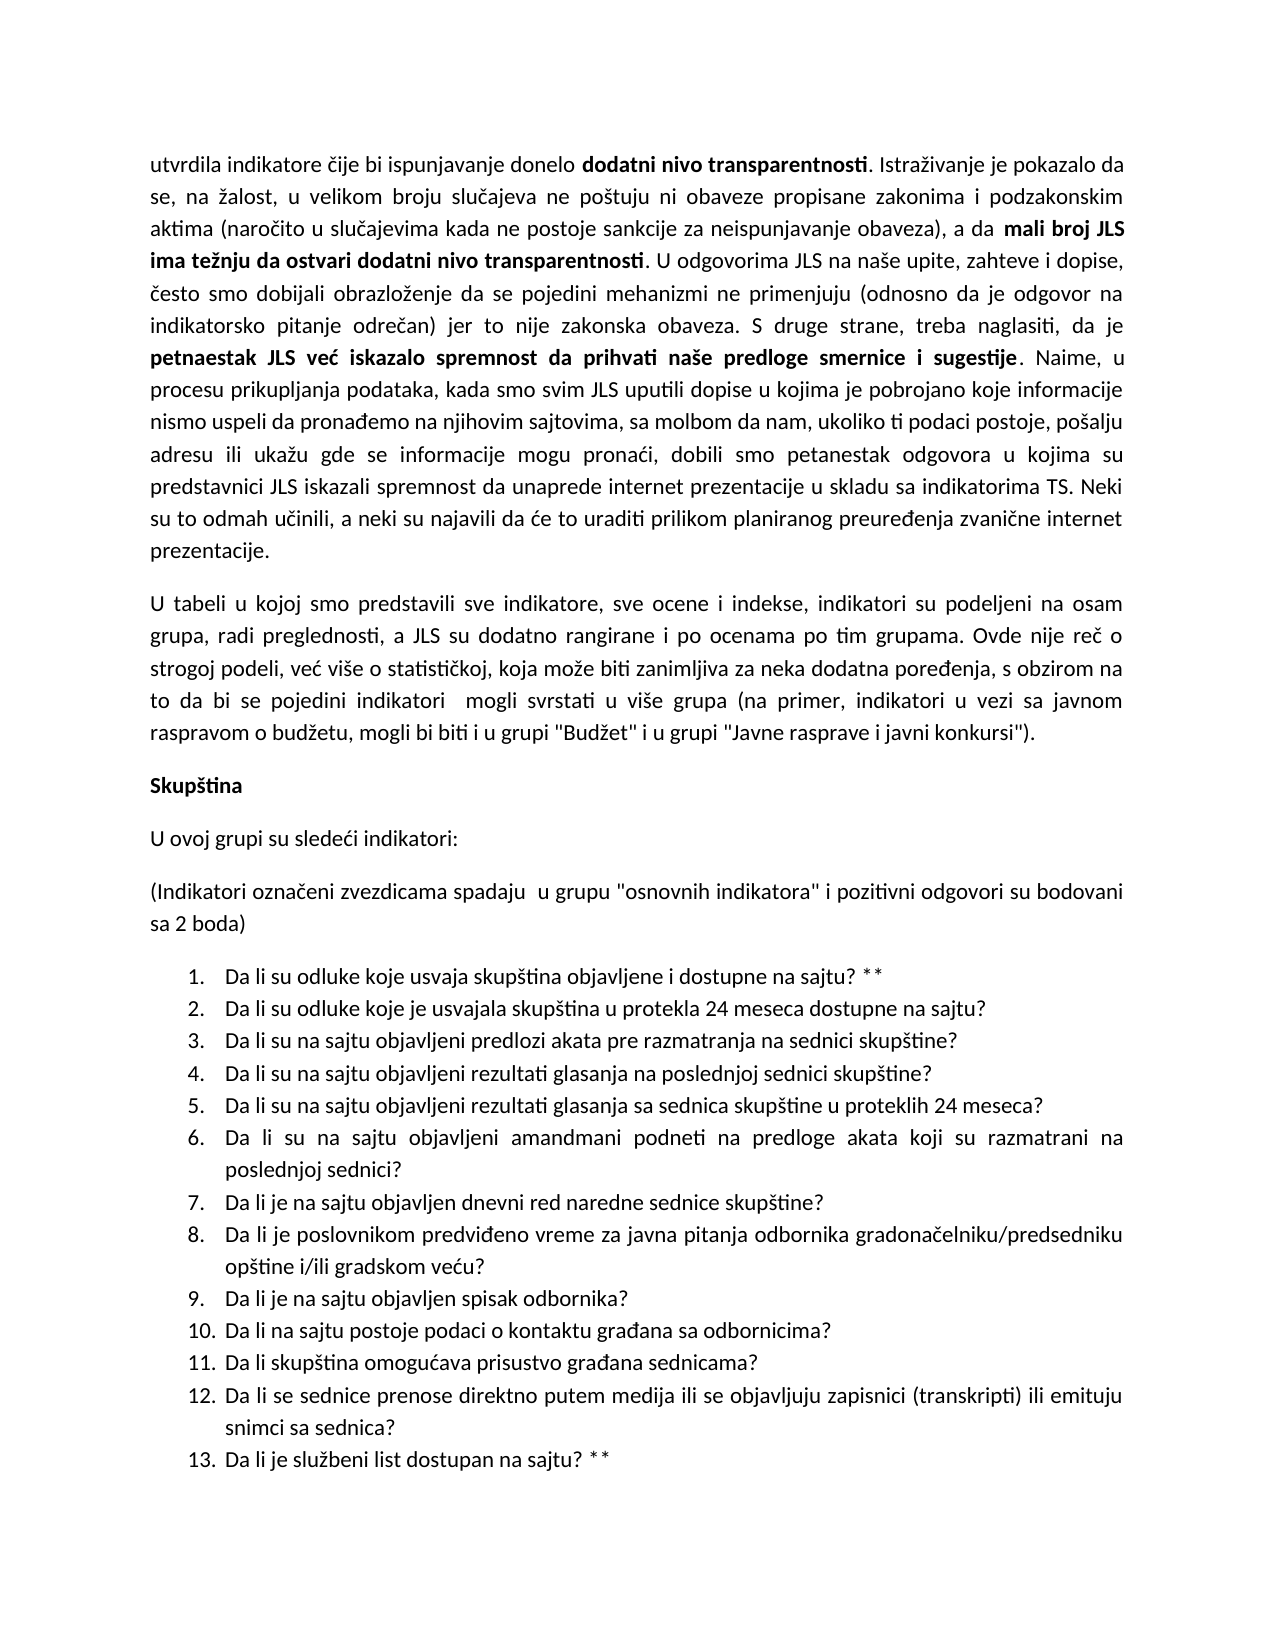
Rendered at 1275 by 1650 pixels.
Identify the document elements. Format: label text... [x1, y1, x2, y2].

list Da li su na sajtu objavljeni rezultati glasanja sa sednica skupštine u proteklih 24 meseca? [187, 1091, 1125, 1119]
text (Indikatori označeni zvezdicama spadaju u grupu "osnovnih indikatora" i pozitivni odgovori su bodovani sa 2 boda) [150, 877, 1125, 937]
list Da li na sajtu postoje podaci o kontaktu građana sa odbornicima? [187, 1316, 1125, 1344]
list Da li je službeni list dostupan na sajtu? ** [187, 1445, 1125, 1473]
list Da li je na sajtu objavljen spisak odbornika? [187, 1284, 1125, 1312]
list Da li su odluke koje usvaja skupština objavljene i dostupne na sajtu? ** [187, 962, 1125, 990]
list Da li su na sajtu objavljeni predlozi akata pre razmatranja na sednici skupštine? [187, 1027, 1125, 1055]
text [150, 150, 1125, 564]
list Da li su odluke koje je usvajala skupština u protekla 24 meseca dostupne na sajtu? [187, 994, 1125, 1022]
list Da li skupština omogućava prisustvo građana sednicama? [187, 1348, 1125, 1377]
text U ovoj grupi su sledeći indikatori: [150, 824, 1125, 852]
list Da li je na sajtu objavljen dnevni red naredne sednice skupštine? [187, 1188, 1125, 1216]
list Da li su na sajtu objavljeni rezultati glasanja na poslednjoj sednici skupštine? [187, 1059, 1125, 1087]
list Da li je poslovnikom predviđeno vreme za javna pitanja odbornika gradonačelniku/predsedniku opštine i/ili gradskom veću? [187, 1220, 1125, 1280]
text Skupština [150, 771, 1125, 799]
list Da li su na sajtu objavljeni amandmani podneti na predloge akata koji su razmatrani na poslednjoj sednici? [187, 1123, 1125, 1183]
text U tabeli u kojoj smo predstavili sve indikatore, sve ocene i indekse, indikatori su podeljeni na osam grupa, radi preglednosti, a JLS su dodatno rangirane i po ocenama po tim grupama. Ovde nije reč o strogoj podeli, već više o statističkoj, koja može biti zanimljiva za neka dodatna poređenja, s obzirom na to da bi se pojedini indikatori mogli svrstati u više grupa (na primer, indikatori u vezi sa javnom raspravom o budžetu, mogli bi biti i u grupi "Budžet" i u grupi "Javne rasprave i javni konkursi"). [150, 589, 1125, 746]
list Da li se sednice prenose direktno putem medija ili se objavljuju zapisnici (transkripti) ili emituju snimci sa sednica? [187, 1381, 1125, 1441]
